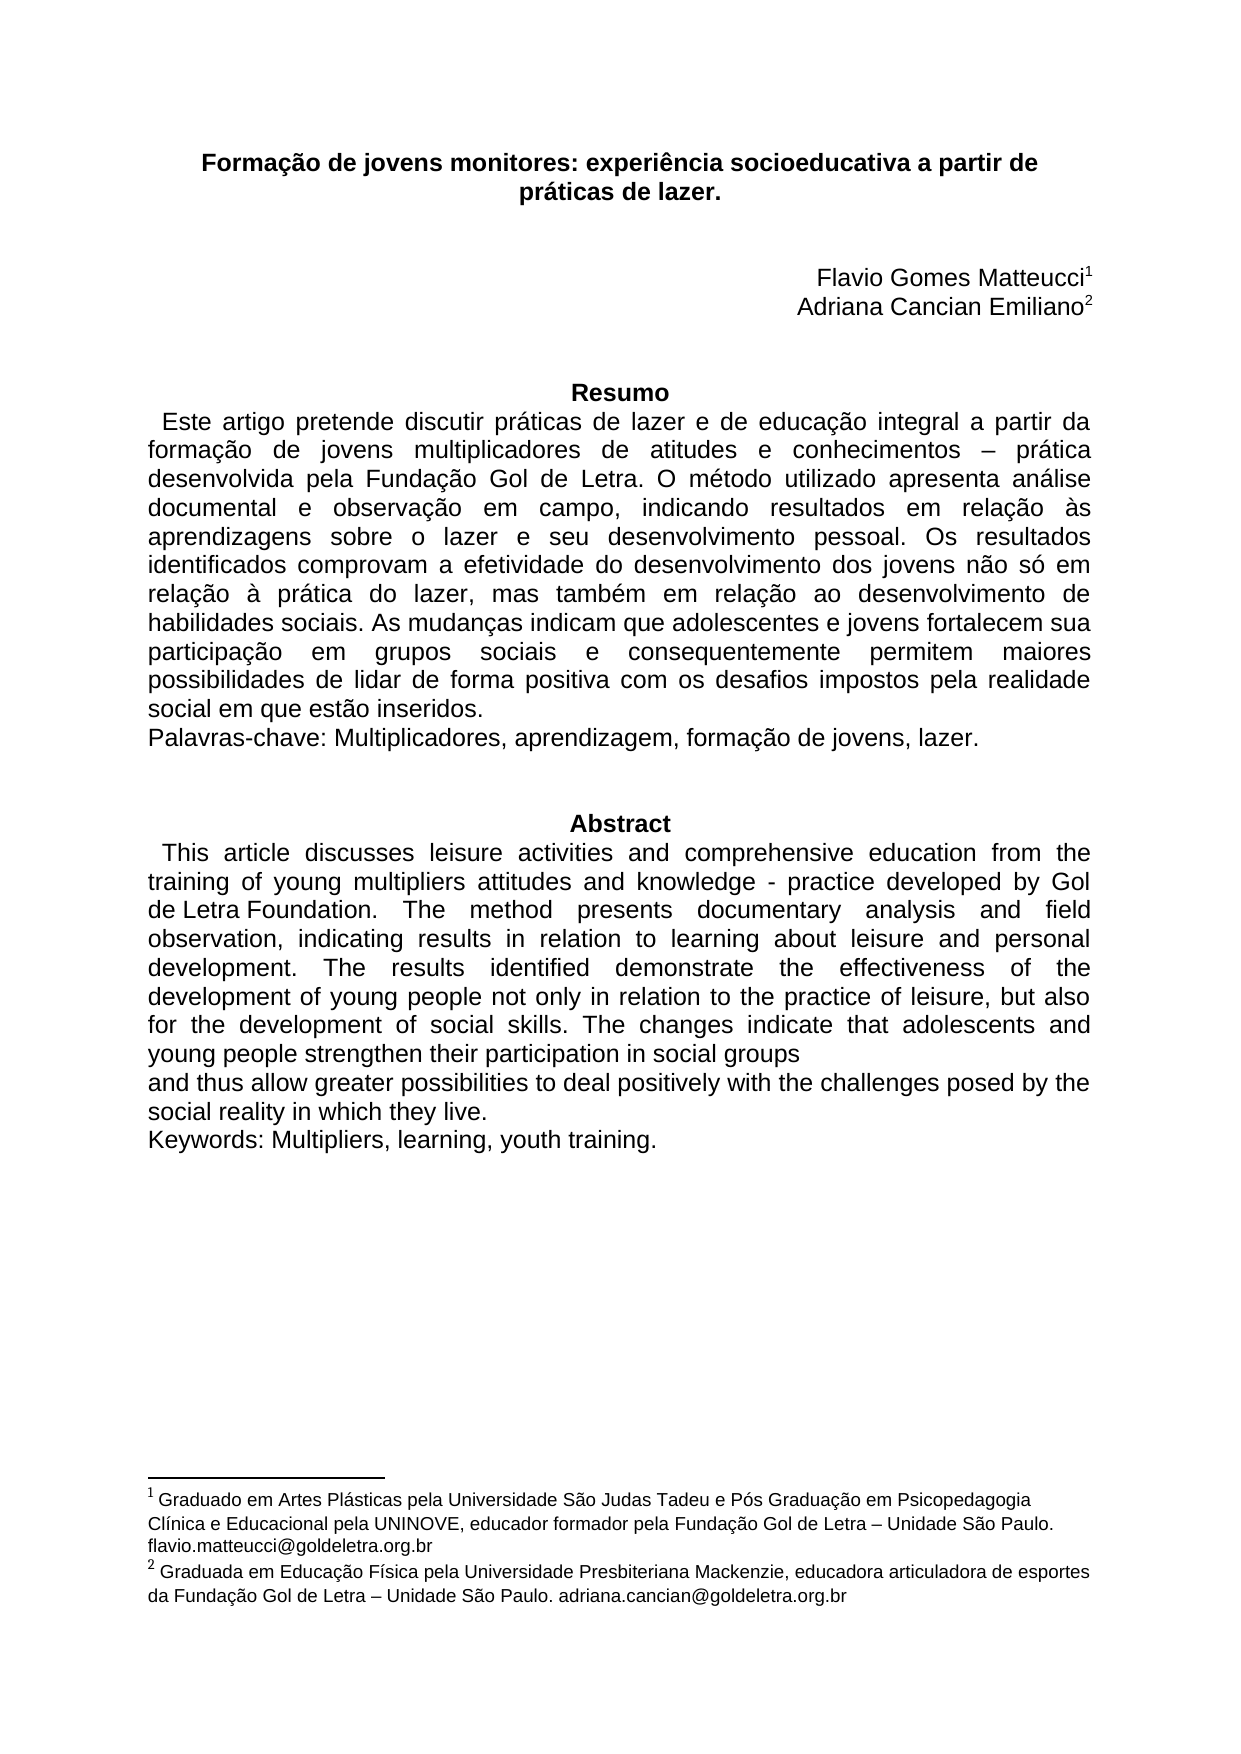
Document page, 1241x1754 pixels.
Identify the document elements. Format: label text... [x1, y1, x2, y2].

text Resumo [148, 378, 1092, 406]
text and thus allow greater possibilities to deal positively with the challenges posed by the social reality in which they live. [148, 1068, 1092, 1125]
text Palavras-chave: Multiplicadores, aprendizagem, formação de jovens, lazer. [148, 723, 1092, 751]
text Adriana Cancian Emiliano [148, 291, 1092, 320]
text Formação de jovens monitores: experiência socioeducativa a partir de práticas de lazer. [148, 148, 1092, 205]
text Este artigo pretende discutir práticas de lazer e de educação integral a partir da formação de jovens multiplicadores de atitudes e conhecimentos – prática desenvolvida pela Fundação Gol de Letra. O método utilizado apresenta análise documental e observação em campo, indicando resultados em relação às aprendizagens sobre o lazer e seu desenvolvimento pessoal. Os resultados identificados comprovam a efetividade do desenvolvimento dos jovens não só em relação à prática do lazer, mas também em relação ao desenvolvimento de habilidades sociais. As mudanças indicam que adolescentes e jovens fortalecem sua participação em grupos sociais e consequentemente permitem maiores possibilidades de lidar de forma positiva com os desafios impostos pela realidade social em que estão inseridos. [148, 406, 1092, 723]
text Abstract [148, 809, 1092, 838]
text Keywords: Multipliers, learning, youth training. [148, 1125, 1092, 1154]
text This article discusses leisure activities and comprehensive education from the training of young multipliers attitudes and knowledge - practice developed by Gol de Letra Foundation. The method presents documentary analysis and field observation, indicating results in relation to learning about leisure and personal development. The results identified demonstrate the effectiveness of the development of young people not only in relation to the practice of leisure, but also for the development of social skills. The changes indicate that adolescents and young people strengthen their participation in social groups [148, 838, 1092, 1068]
text Flavio Gomes Matteucci [148, 263, 1092, 291]
